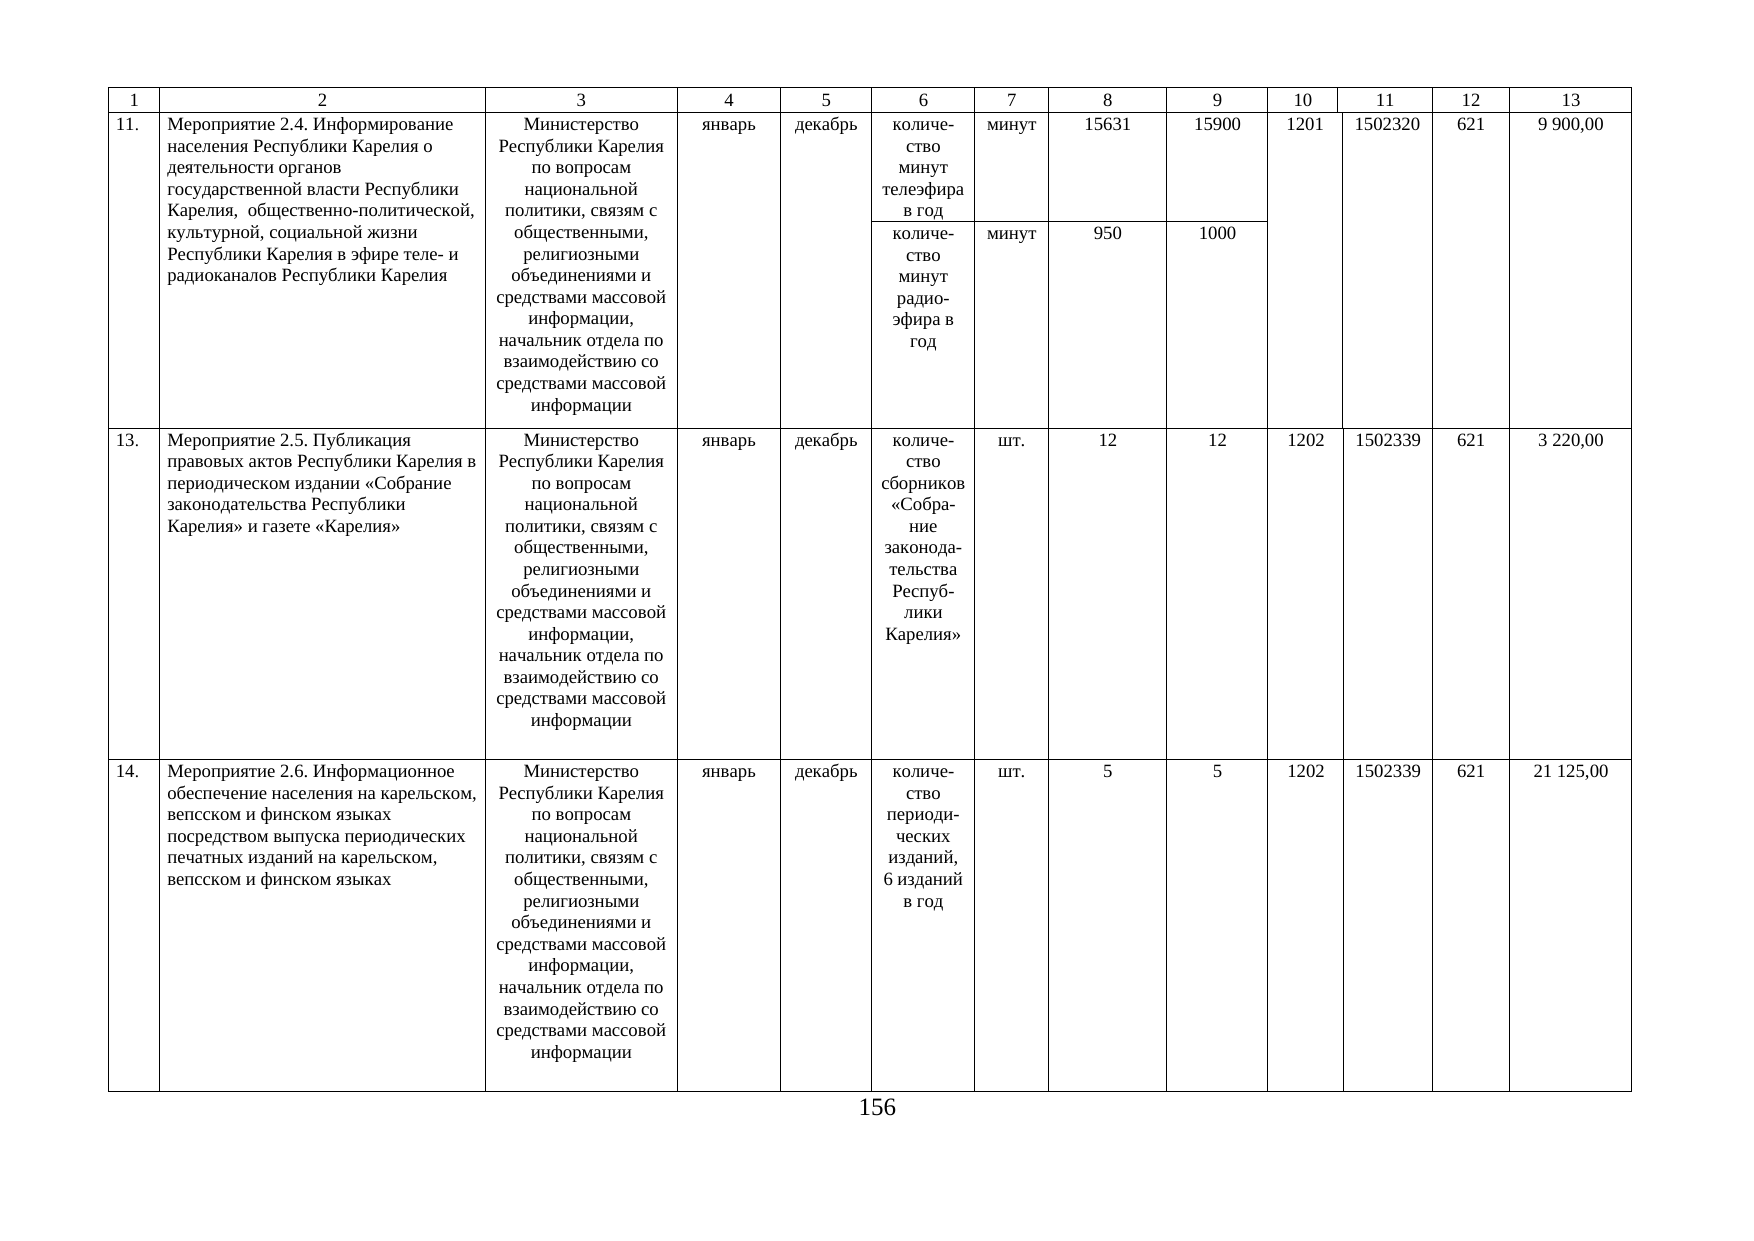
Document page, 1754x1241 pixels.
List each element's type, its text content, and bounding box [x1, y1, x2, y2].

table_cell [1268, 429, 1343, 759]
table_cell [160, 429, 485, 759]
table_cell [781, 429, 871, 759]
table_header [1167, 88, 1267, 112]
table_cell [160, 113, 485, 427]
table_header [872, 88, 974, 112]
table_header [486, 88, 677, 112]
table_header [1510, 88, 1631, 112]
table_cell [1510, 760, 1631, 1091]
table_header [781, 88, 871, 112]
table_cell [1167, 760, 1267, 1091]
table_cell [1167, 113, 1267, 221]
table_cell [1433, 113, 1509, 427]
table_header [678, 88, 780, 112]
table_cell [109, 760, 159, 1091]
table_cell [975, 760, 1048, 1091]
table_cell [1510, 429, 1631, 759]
text 156 [118, 1092, 1636, 1121]
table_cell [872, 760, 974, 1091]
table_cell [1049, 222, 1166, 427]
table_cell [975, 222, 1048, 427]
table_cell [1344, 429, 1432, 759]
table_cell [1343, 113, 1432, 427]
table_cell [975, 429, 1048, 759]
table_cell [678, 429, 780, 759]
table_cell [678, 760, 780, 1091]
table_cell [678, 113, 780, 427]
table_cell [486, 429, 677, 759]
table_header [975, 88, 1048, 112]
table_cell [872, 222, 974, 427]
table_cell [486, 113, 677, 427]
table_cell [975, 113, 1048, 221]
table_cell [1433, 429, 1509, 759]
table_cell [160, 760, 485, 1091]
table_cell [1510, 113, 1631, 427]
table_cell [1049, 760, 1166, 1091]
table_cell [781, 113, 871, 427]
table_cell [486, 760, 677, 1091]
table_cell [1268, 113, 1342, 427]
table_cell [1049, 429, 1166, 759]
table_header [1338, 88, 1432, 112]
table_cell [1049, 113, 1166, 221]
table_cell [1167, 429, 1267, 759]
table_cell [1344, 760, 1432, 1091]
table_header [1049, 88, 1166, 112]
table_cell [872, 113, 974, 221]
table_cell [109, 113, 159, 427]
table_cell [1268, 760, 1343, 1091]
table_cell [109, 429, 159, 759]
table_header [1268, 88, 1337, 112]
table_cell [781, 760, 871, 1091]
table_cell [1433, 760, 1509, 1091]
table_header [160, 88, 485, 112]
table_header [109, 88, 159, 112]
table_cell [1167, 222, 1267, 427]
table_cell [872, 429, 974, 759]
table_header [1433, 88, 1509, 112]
